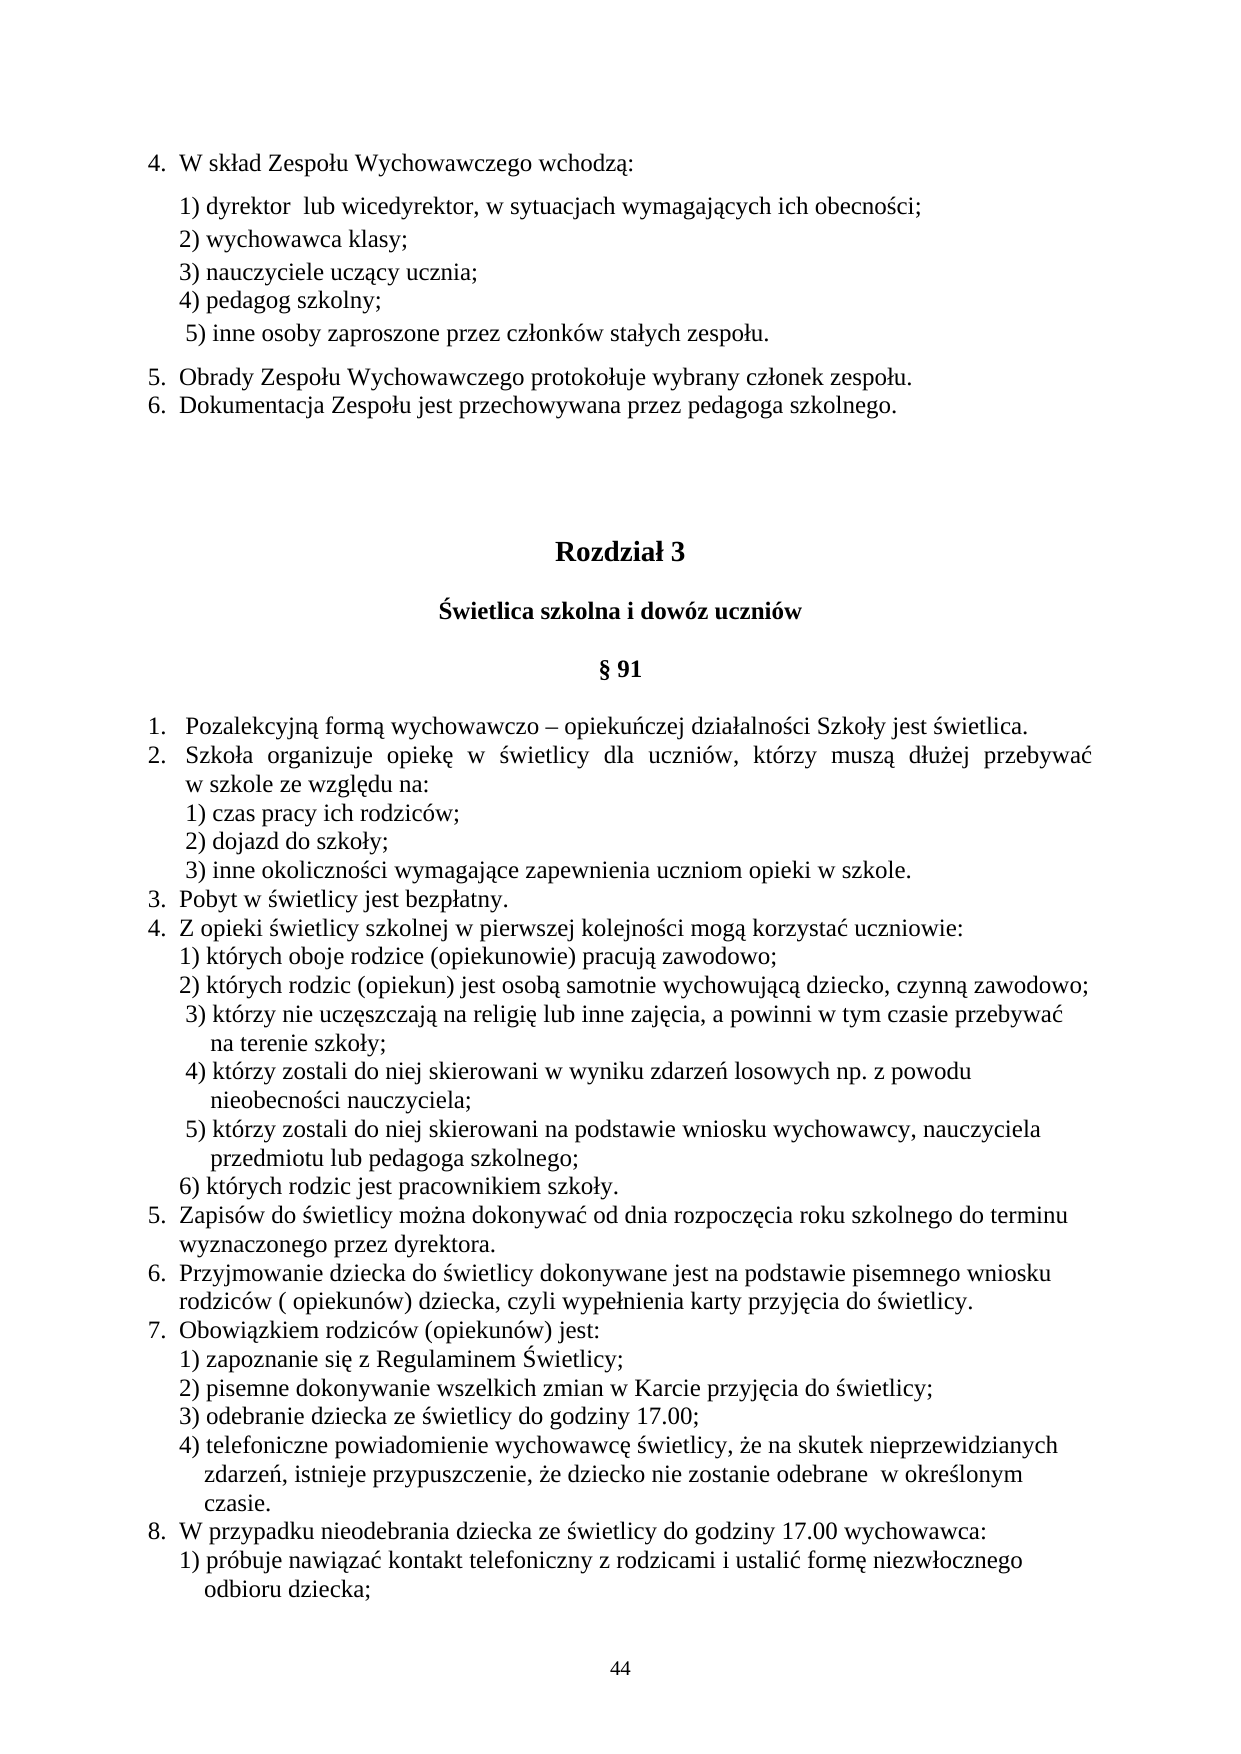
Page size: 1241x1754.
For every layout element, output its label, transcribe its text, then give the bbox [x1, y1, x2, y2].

text 4. W skład Zespołu Wychowawczego wchodzą: [148, 148, 1093, 176]
text 7. Obowiązkiem rodziców (opiekunów) jest: [148, 1315, 1093, 1344]
text 1) próbuje nawiązać kontakt telefoniczny z rodzicami i ustalić formę niezwłocznego [148, 1545, 1093, 1574]
text 2) pisemne dokonywanie wszelkich zmian w Karcie przyjęcia do świetlicy; [148, 1373, 1093, 1401]
text 2) dojazd do szkoły; [185, 826, 1093, 855]
text 6) których rodzic jest pracownikiem szkoły. [148, 1171, 1093, 1200]
text 1) dyrektor lub wicedyrektor, w sytuacjach wymagających ich obecności; [148, 191, 1093, 219]
text 3) nauczyciele uczący ucznia; [148, 257, 1093, 286]
text 3) którzy nie uczęszczają na religię lub inne zajęcia, a powinni w tym czasie przebywać [148, 999, 1093, 1028]
text 5) inne osoby zaproszone przez członków stałych zespołu. [148, 318, 1093, 347]
text 4) pedagog szkolny; [148, 286, 1093, 314]
text nieobecności nauczyciela; [148, 1085, 1093, 1114]
text odbioru dziecka; [148, 1574, 1093, 1603]
list Pozalekcyjną formą wychowawczo – opiekuńczej działalności Szkoły jest świetlica. [148, 711, 1093, 740]
text 3. Pobyt w świetlicy jest bezpłatny. [148, 884, 1093, 913]
text 3) odebranie dziecka ze świetlicy do godziny 17.00; [148, 1401, 1093, 1430]
text 6. Dokumentacja Zespołu jest przechowywana przez pedagoga szkolnego. [148, 390, 1093, 419]
text czasie. [148, 1488, 1093, 1516]
text zdarzeń, istnieje przypuszczenie, że dziecko nie zostanie odebrane w określonym [148, 1459, 1093, 1488]
text 8. W przypadku nieodebrania dziecka ze świetlicy do godziny 17.00 wychowawca: [148, 1516, 1093, 1545]
text Rozdział 3 [148, 534, 1093, 568]
text 5) którzy zostali do niej skierowani na podstawie wniosku wychowawcy, nauczyciela [148, 1114, 1093, 1143]
text 3) inne okoliczności wymagające zapewnienia uczniom opieki w szkole. [185, 855, 1093, 884]
text § 91 [148, 654, 1093, 683]
text 2) wychowawca klasy; [148, 224, 1093, 252]
text wyznaczonego przez dyrektora. [148, 1229, 1093, 1258]
text 2) których rodzic (opiekun) jest osobą samotnie wychowującą dziecko, czynną zawodowo; [148, 970, 1093, 999]
text 1) zapoznanie się z Regulaminem Świetlicy; [148, 1344, 1093, 1373]
text 5. Zapisów do świetlicy można dokonywać od dnia rozpoczęcia roku szkolnego do terminu [148, 1200, 1093, 1229]
text 4. Z opieki świetlicy szkolnej w pierwszej kolejności mogą korzystać uczniowie: [148, 913, 1093, 941]
text rodziców ( opiekunów) dziecka, czyli wypełnienia karty przyjęcia do świetlicy. [148, 1286, 1093, 1315]
text przedmiotu lub pedagoga szkolnego; [148, 1143, 1093, 1171]
text na terenie szkoły; [148, 1028, 1093, 1056]
text 6. Przyjmowanie dziecka do świetlicy dokonywane jest na podstawie pisemnego wniosku [148, 1258, 1093, 1286]
text Świetlica szkolna i dowóz uczniów [148, 596, 1093, 625]
text 5. Obrady Zespołu Wychowawczego protokołuje wybrany członek zespołu. [148, 362, 1093, 390]
text 1) czas pracy ich rodziców; [185, 798, 1093, 826]
list Szkoła organizuje opiekę w świetlicy dla uczniów, którzy muszą dłużej przebywać w szkole ze względu na: [148, 740, 1093, 798]
text 1) których oboje rodzice (opiekunowie) pracują zawodowo; [148, 941, 1093, 970]
text 4) telefoniczne powiadomienie wychowawcę świetlicy, że na skutek nieprzewidzianych [148, 1430, 1093, 1459]
text 4) którzy zostali do niej skierowani w wyniku zdarzeń losowych np. z powodu [148, 1056, 1093, 1085]
